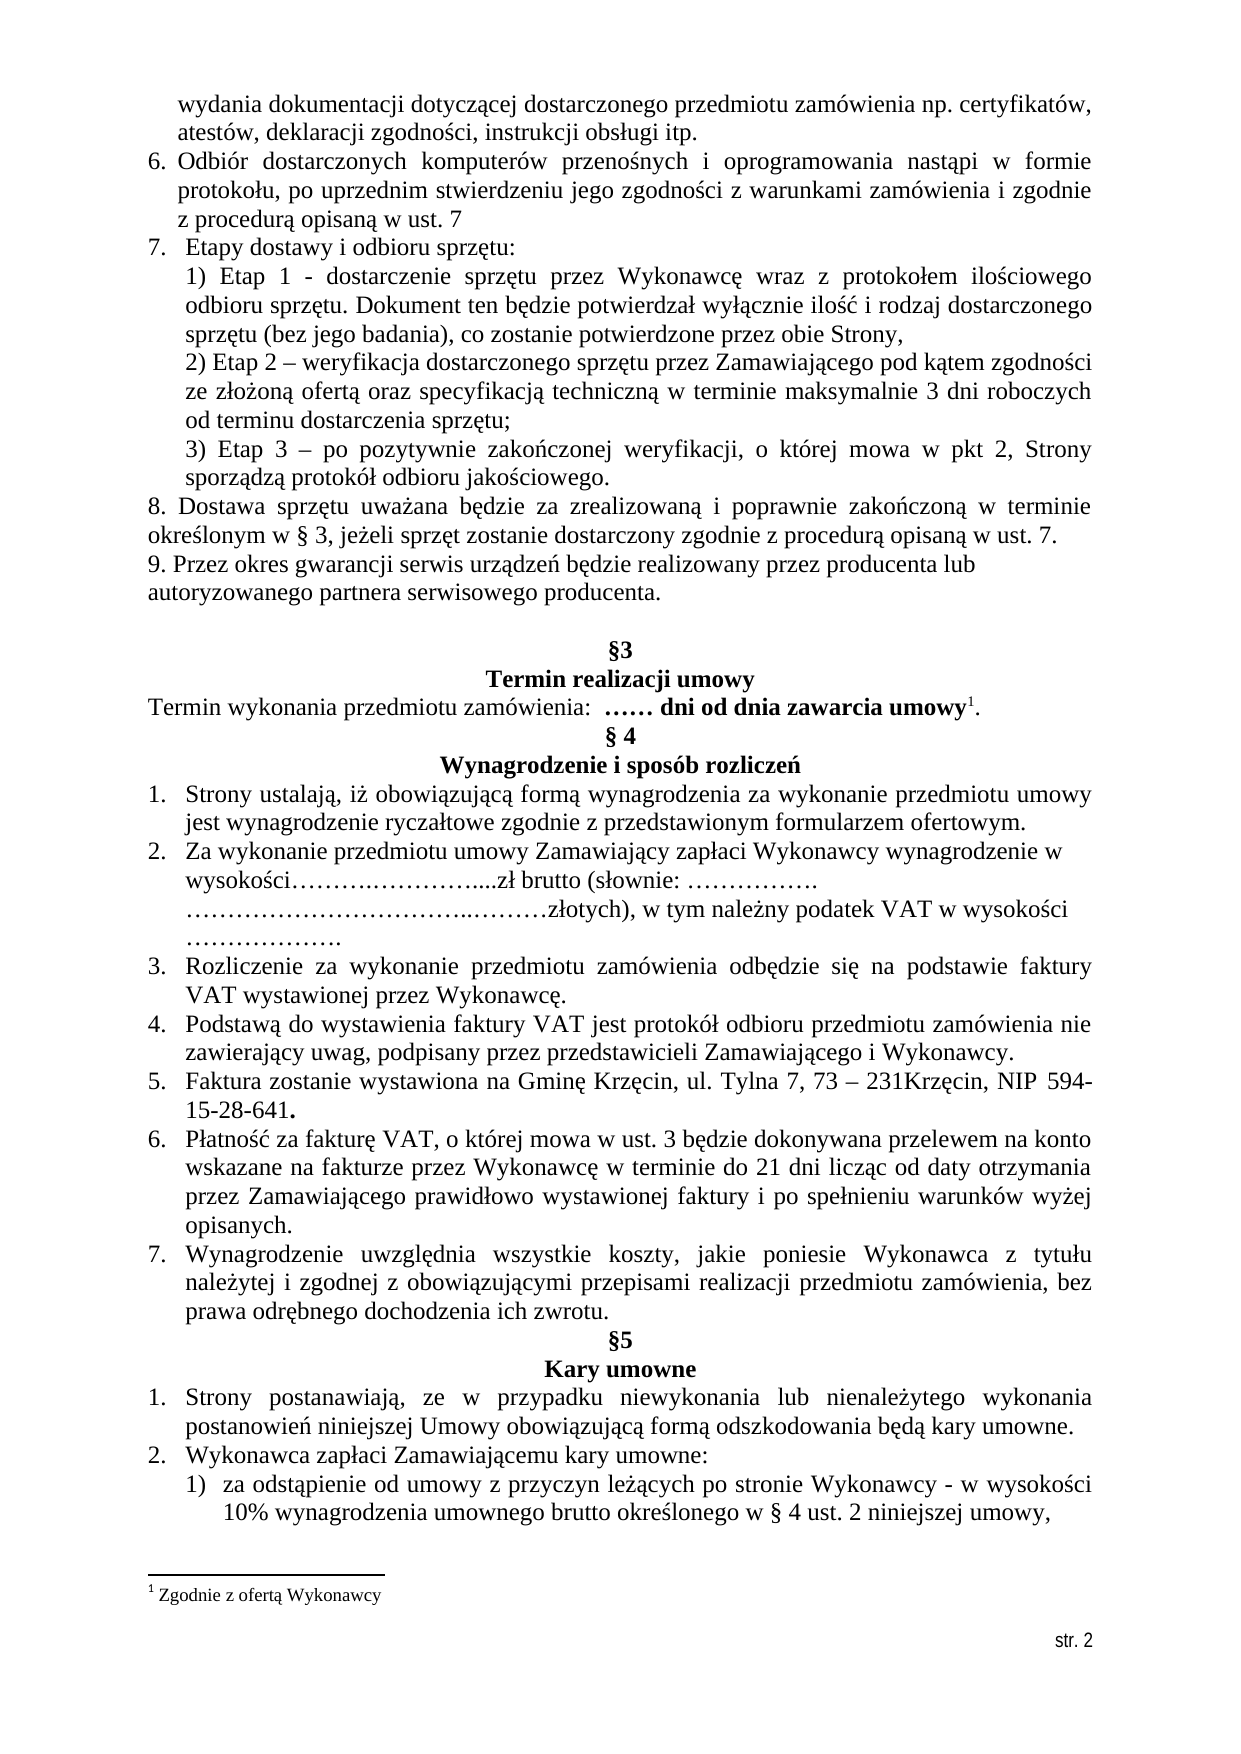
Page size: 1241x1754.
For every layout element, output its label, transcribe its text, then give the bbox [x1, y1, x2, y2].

list 3) Etap 3 – po pozytywnie zakończonej weryfikacji, o której mowa w pkt 2, Strony sporządzą protokół odbioru jakościowego. [185, 434, 1093, 491]
list 8. Dostawa sprzętu uważana będzie za zrealizowaną i poprawnie zakończoną w terminie określonym w § 3, jeżeli sprzęt zostanie dostarczony zgodnie z procedurą opisaną w ust. 7. [148, 491, 1093, 549]
list Etapy dostawy i odbioru sprzętu: [148, 232, 1093, 261]
list 2) Etap 2 – weryfikacja dostarczonego sprzętu przez Zamawiającego pod kątem zgodności ze złożoną ofertą oraz specyfikacją techniczną w terminie maksymalnie 3 dni roboczych od terminu dostarczenia sprzętu; [185, 347, 1093, 434]
text § 4 [148, 721, 1093, 750]
text Termin wykonania przedmiotu zamówienia: …… dni od dnia zawarcia umowy. [148, 692, 1093, 721]
list Wynagrodzenie uwzględnia wszystkie koszty, jakie poniesie Wykonawca z tytułu należytej i zgodnej z obowiązującymi przepisami realizacji przedmiotu zamówienia, bez prawa odrębnego dochodzenia ich zwrotu. [148, 1239, 1093, 1325]
list Za wykonanie przedmiotu umowy Zamawiający zapłaci Wykonawcy wynagrodzenie w wysokości……….…………....zł brutto (słownie: …………….……………………………..………złotych), w tym należny podatek VAT w wysokości ………………. [148, 836, 1093, 951]
text §5 [148, 1325, 1093, 1354]
list Strony ustalają, iż obowiązującą formą wynagrodzenia za wykonanie przedmiotu umowy jest wynagrodzenie ryczałtowe zgodnie z przedstawionym formularzem ofertowym. [148, 779, 1093, 836]
text §3 [148, 635, 1093, 664]
list 9. Przez okres gwarancji serwis urządzeń będzie realizowany przez producenta lub autoryzowanego partnera serwisowego producenta. [148, 549, 1093, 606]
list Strony postanawiają, ze w przypadku niewykonania lub nienależytego wykonania postanowień niniejszej Umowy obowiązującą formą odszkodowania będą kary umowne. [148, 1382, 1093, 1440]
list Wykonawca zapłaci Zamawiającemu kary umowne: [148, 1440, 1093, 1469]
list Płatność za fakturę VAT, o której mowa w ust. 3 będzie dokonywana przelewem na konto wskazane na fakturze przez Wykonawcę w terminie do 21 dni licząc od daty otrzymania przez Zamawiającego prawidłowo wystawionej faktury i po spełnieniu warunków wyżej opisanych. [148, 1124, 1093, 1239]
list 1) Etap 1 - dostarczenie sprzętu przez Wykonawcę wraz z protokołem ilościowego odbioru sprzętu. Dokument ten będzie potwierdzał wyłącznie ilość i rodzaj dostarczonego sprzętu (bez jego badania), co zostanie potwierdzone przez obie Strony, [185, 261, 1093, 347]
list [148, 89, 1093, 146]
list Podstawą do wystawienia faktury VAT jest protokół odbioru przedmiotu zamówienia nie zawierający uwag, podpisany przez przedstawicieli Zamawiającego i Wykonawcy. [148, 1009, 1093, 1066]
list Rozliczenie za wykonanie przedmiotu zamówienia odbędzie się na podstawie faktury VAT wystawionej przez Wykonawcę. [148, 951, 1093, 1009]
list Faktura zostanie wystawiona na Gminę Krzęcin, ul. Tylna 7, 73 – 231Krzęcin, NIP 594-15-28-641. [148, 1066, 1093, 1124]
text Termin realizacji umowy [148, 664, 1093, 692]
text Wynagrodzenie i sposób rozliczeń [148, 750, 1093, 779]
list za odstąpienie od umowy z przyczyn leżących po stronie Wykonawcy - w wysokości 10% wynagrodzenia umownego brutto określonego w § 4 ust. 2 niniejszej umowy, [185, 1469, 1093, 1526]
text Kary umowne [148, 1354, 1093, 1382]
list Odbiór dostarczonych komputerów przenośnych i oprogramowania nastąpi w formie protokołu, po uprzednim stwierdzeniu jego zgodności z warunkami zamówienia i zgodnie z procedurą opisaną w ust. 7 [148, 146, 1093, 232]
